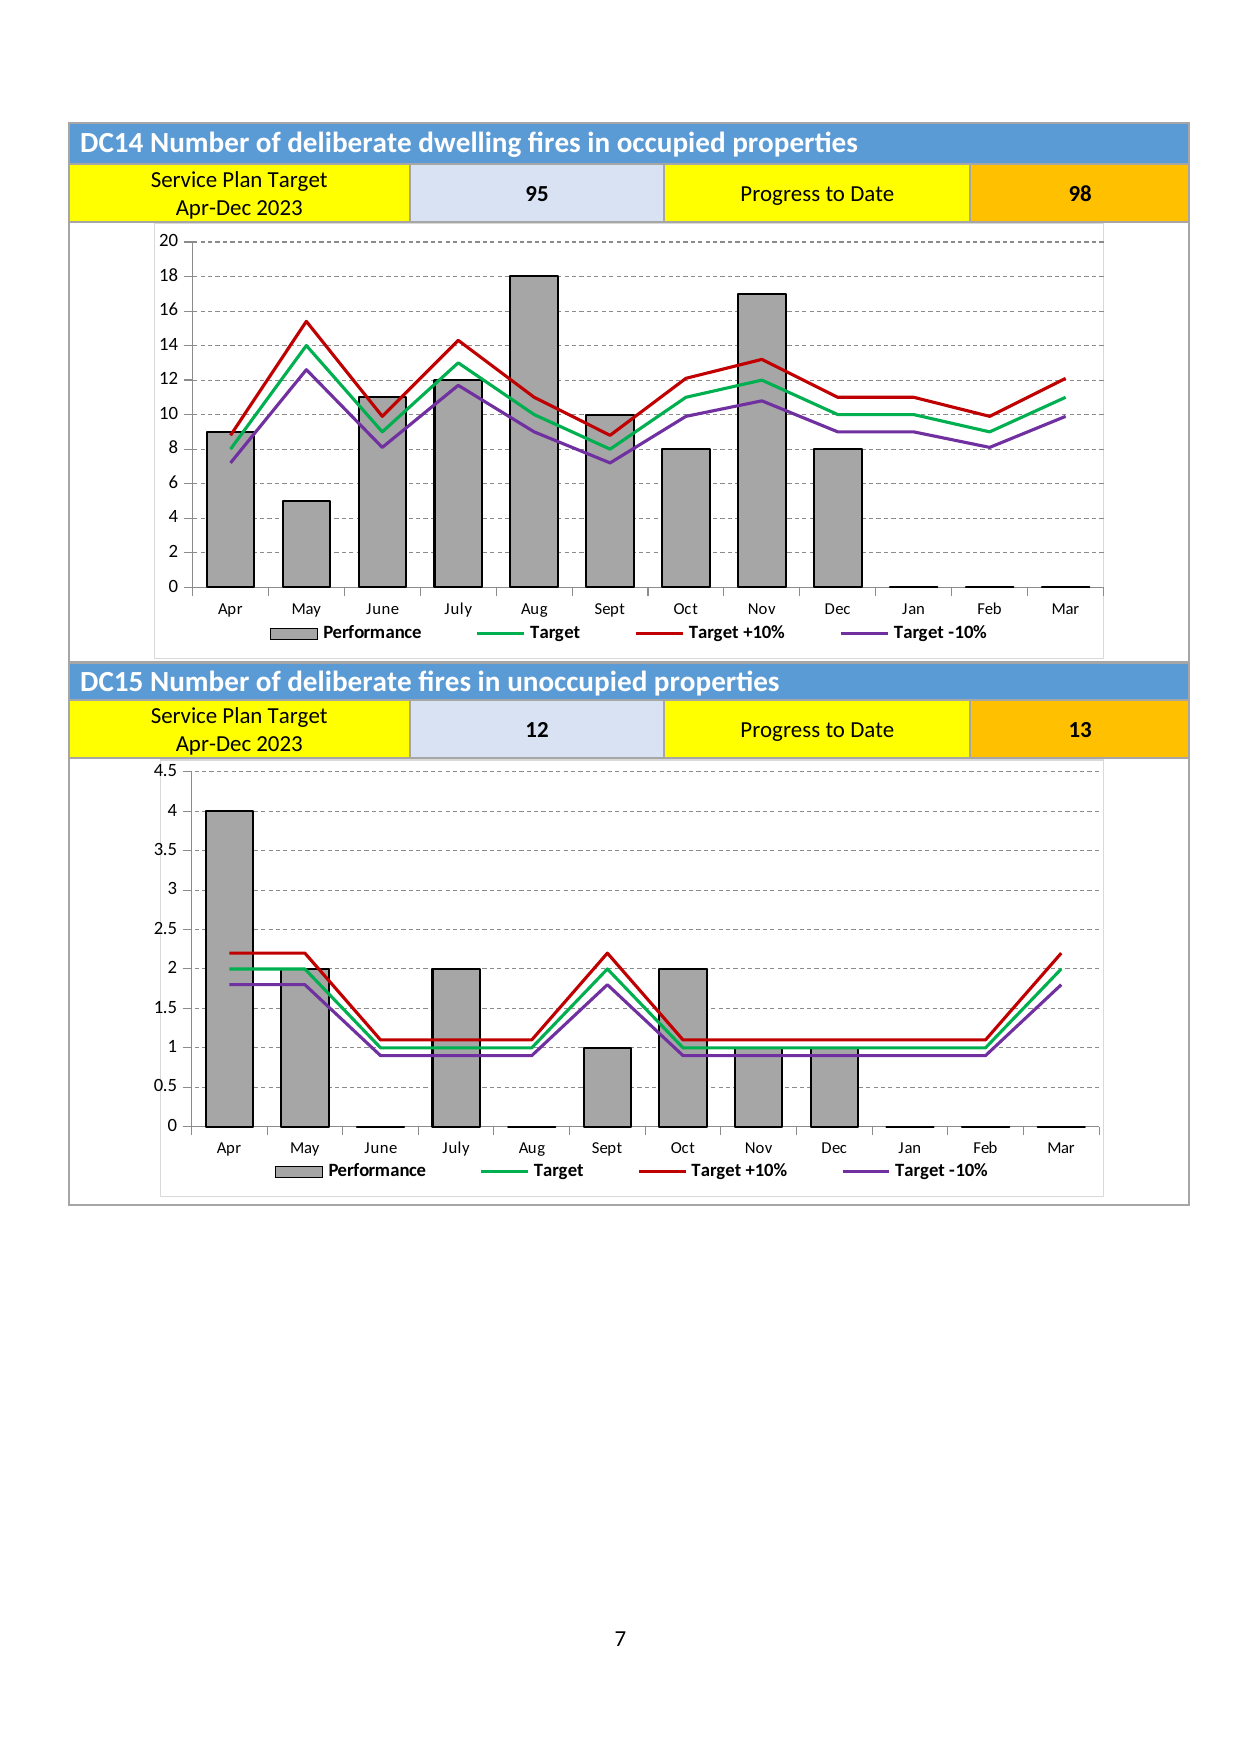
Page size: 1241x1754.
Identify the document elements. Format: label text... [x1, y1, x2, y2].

table_cell [70, 759, 1188, 1204]
table_cell 98 [971, 165, 1188, 221]
table_cell DC15 Number of deliberate fires in unoccupied properties [70, 664, 1188, 699]
table_header DC14 Number of deliberate dwelling fires in occupied properties [70, 124, 1188, 163]
table_cell [70, 223, 1188, 661]
table_cell 13 [971, 701, 1188, 757]
table_cell Progress to Date [665, 701, 969, 757]
table_cell 95 [411, 165, 663, 221]
table_cell Service Plan Target Apr-Dec 2023 [70, 701, 409, 757]
table_cell Service Plan Target Apr-Dec 2023 [70, 165, 409, 221]
table_cell 12 [411, 701, 663, 757]
table_cell Progress to Date [665, 165, 969, 221]
